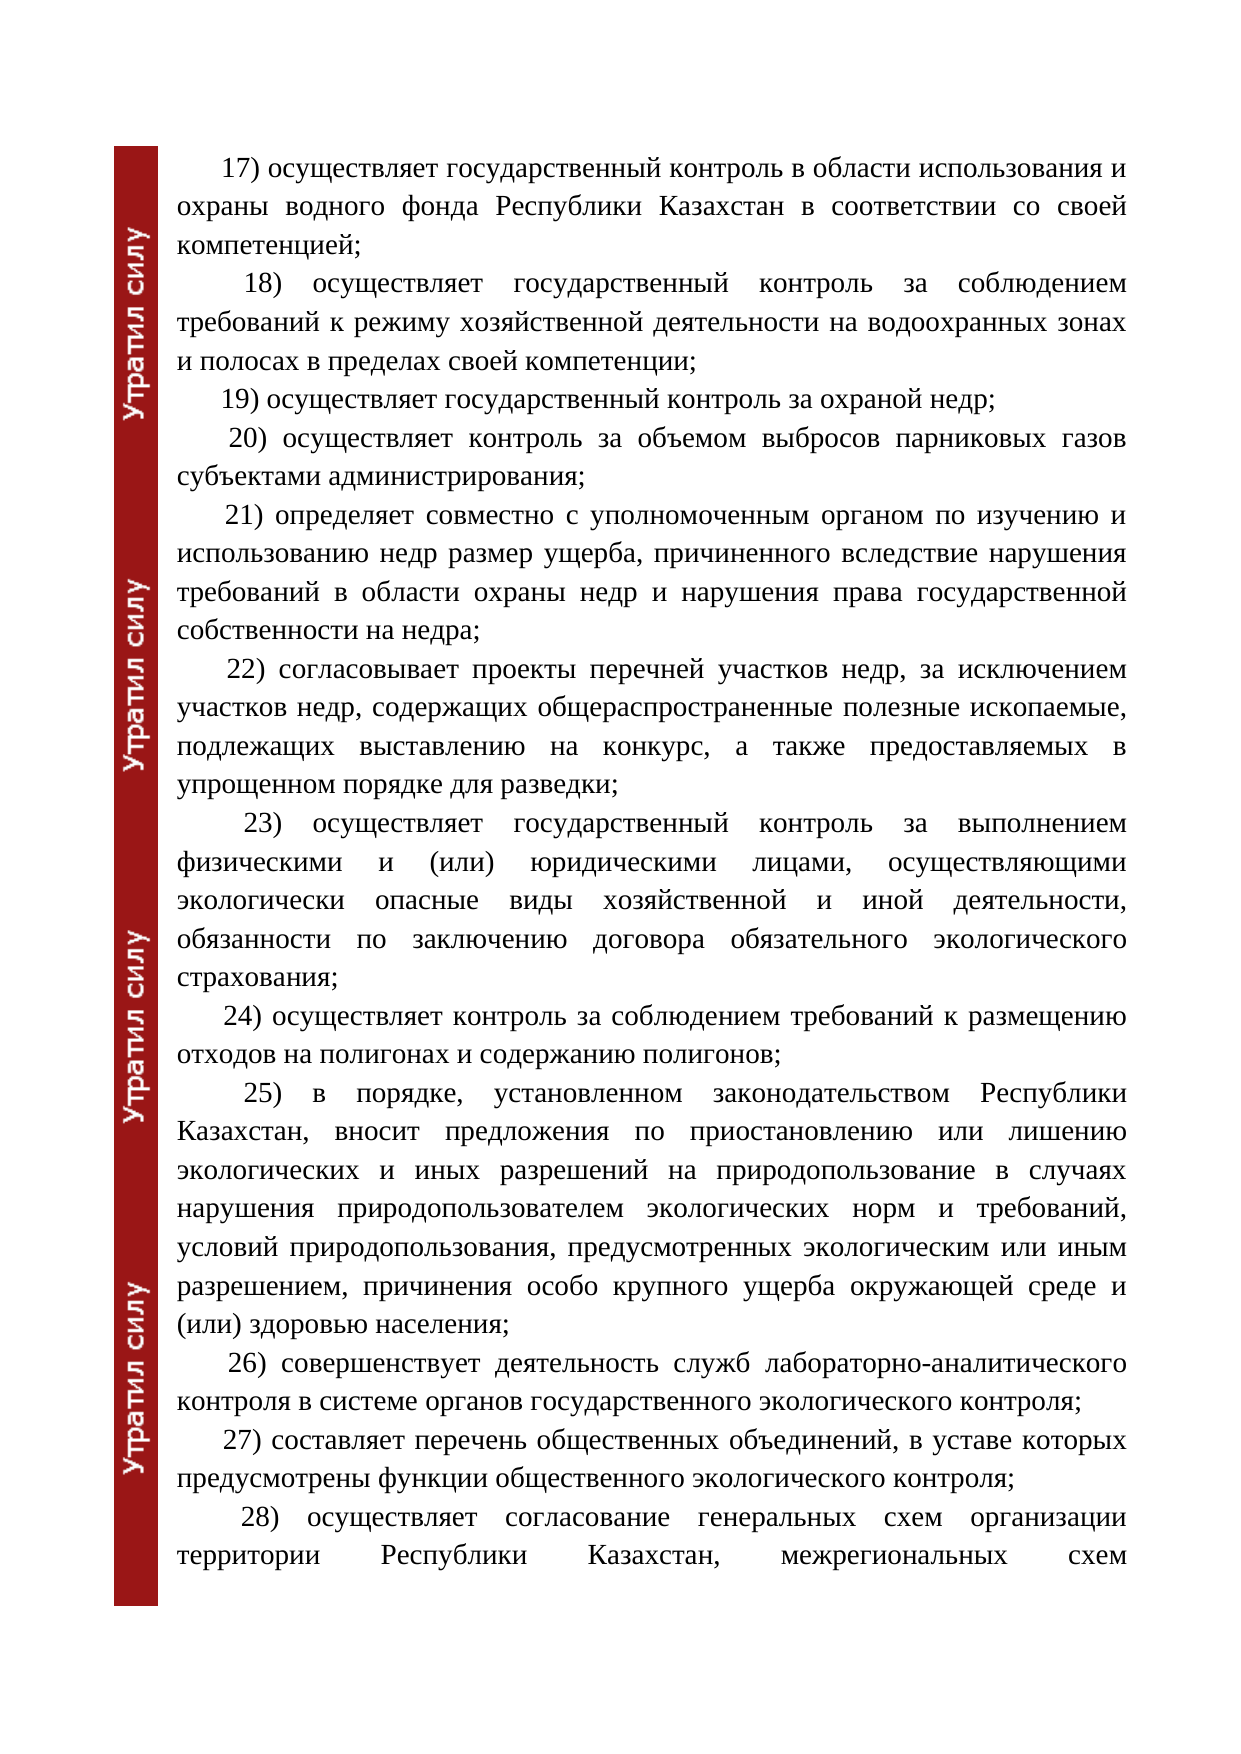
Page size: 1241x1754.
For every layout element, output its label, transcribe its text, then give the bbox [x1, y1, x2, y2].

picture [114, 646, 158, 651]
text 24) осуществляет контроль за соблюдением требований к размещению отходов на полигонах и содержанию полигонов; [112, 998, 1128, 1070]
text 18) осуществляет государственный контроль за соблюдением требований к режиму хозяйственной деятельности на водоохранных зонах и полосах в пределах своей компетенции; [112, 266, 1128, 376]
picture [114, 146, 158, 150]
picture [114, 1070, 158, 1075]
picture [114, 800, 158, 805]
picture [114, 1571, 158, 1606]
picture [114, 415, 158, 420]
text 20) осуществляет контроль за объемом выбросов парниковых газов субъектами администрирования; [112, 420, 1128, 492]
picture [114, 1340, 158, 1345]
picture [114, 1417, 158, 1422]
text 17) осуществляет государственный контроль в области использования и охраны водного фонда Республики Казахстан в соответствии со своей компетенцией; [112, 150, 1128, 261]
picture [114, 1494, 158, 1499]
picture [114, 376, 158, 381]
text 27) составляет перечень общественных объединений, в уставе которых предусмотрены функции общественного экологического контроля; [112, 1422, 1128, 1494]
picture [114, 993, 158, 998]
picture [114, 492, 158, 497]
text 26) совершенствует деятельность служб лабораторно-аналитического контроля в системе органов государственного экологического контроля; [112, 1345, 1128, 1417]
text 22) согласовывает проекты перечней участков недр, за исключением участков недр, содержащих общераспространенные полезные ископаемые, подлежащих выставлению на конкурс, а также предоставляемых в упрощенном порядке для разведки; [112, 651, 1128, 800]
text 23) осуществляет государственный контроль за выполнением физическими и (или) юридическими лицами, осуществляющими экологически опасные виды хозяйственной и иной деятельности, обязанности по заключению договора обязательного экологического страхования; [112, 805, 1128, 993]
picture [114, 261, 158, 266]
text 21) определяет совместно с уполномоченным органом по изучению и использованию недр размер ущерба, причиненного вследствие нарушения требований в области охраны недр и нарушения права государственной собственности на недра; [112, 497, 1128, 646]
text 19) осуществляет государственный контроль за охраной недр; [112, 381, 1128, 415]
text 25) в порядке, установленном законодательством Республики Казахстан, вносит предложения по приостановлению или лишению экологических и иных разрешений на природопользование в случаях нарушения природопользователем экологических норм и требований, условий природопользования, предусмотренных экологическим или иным разрешением, причинения особо крупного ущерба окружающей среде и (или) здоровью населения; [112, 1075, 1128, 1340]
